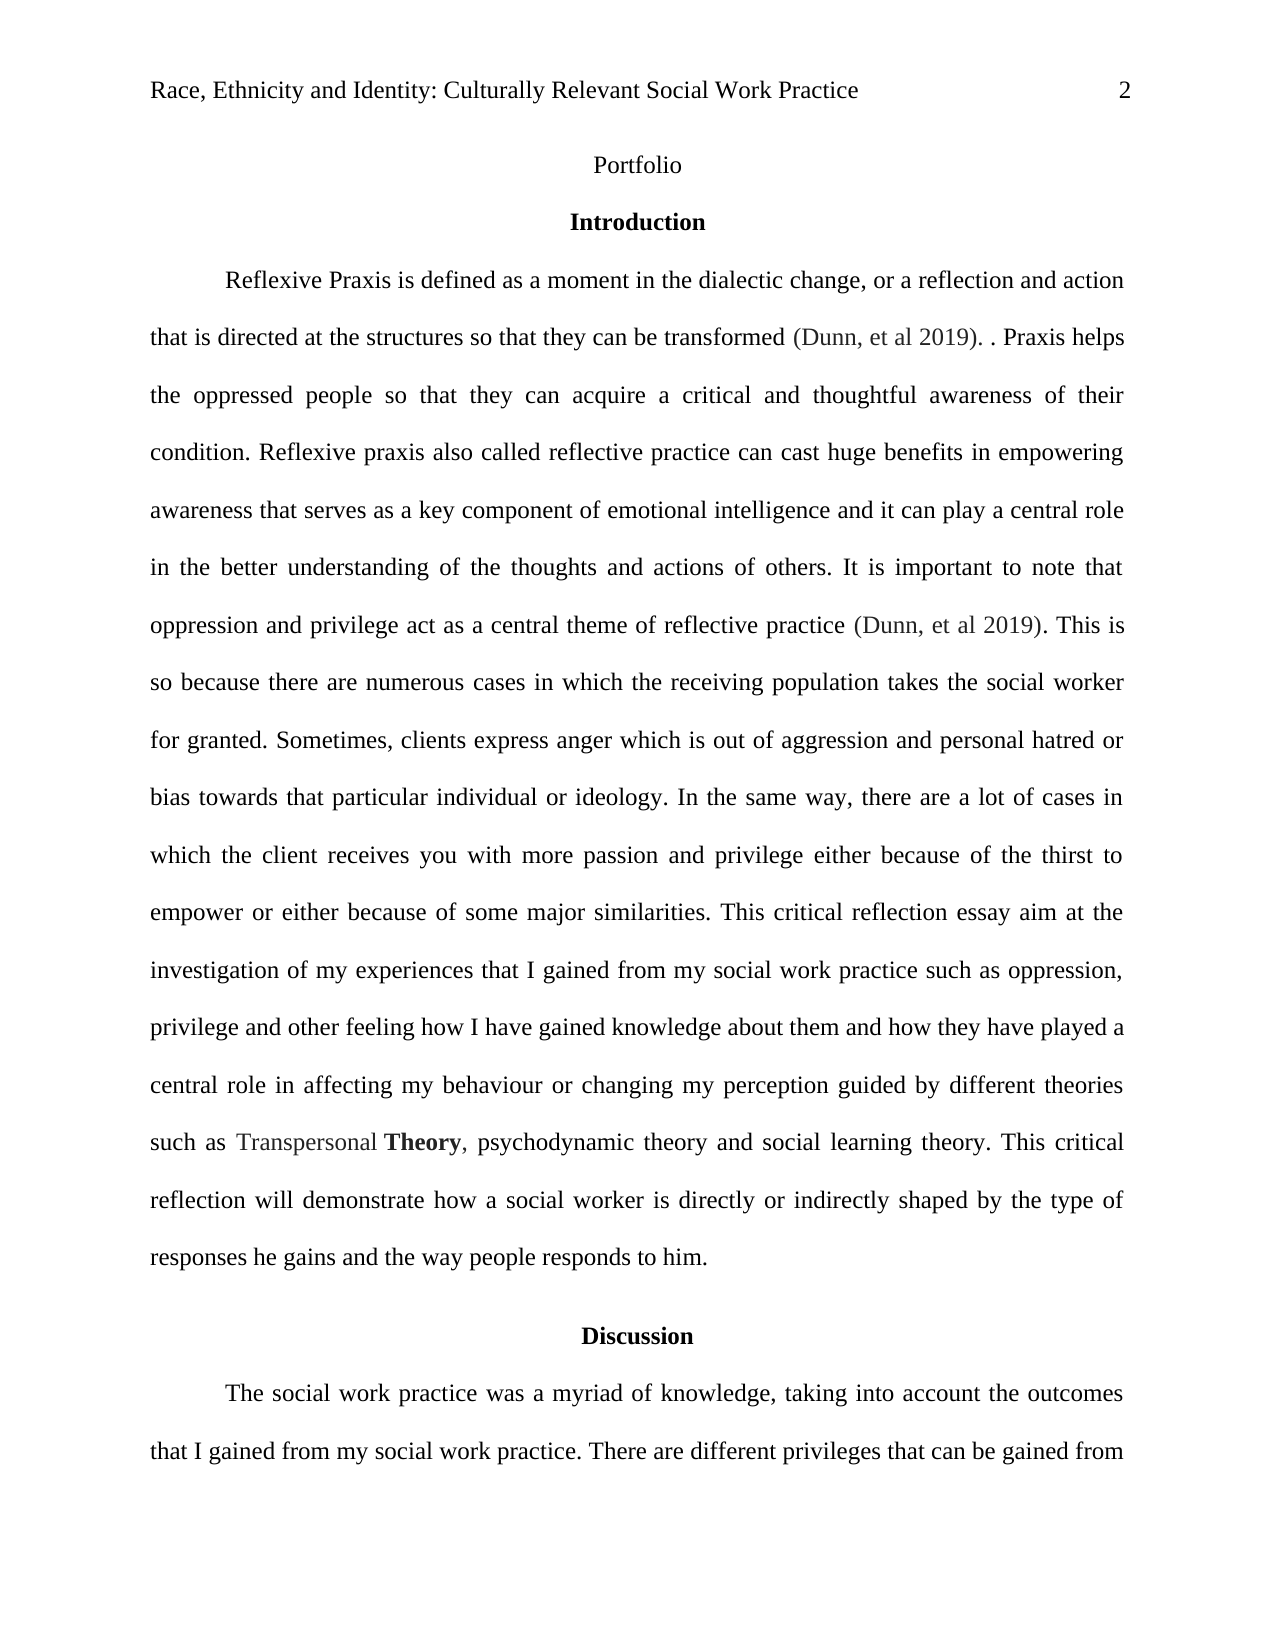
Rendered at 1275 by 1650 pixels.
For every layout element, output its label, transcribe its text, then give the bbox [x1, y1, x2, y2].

text Discussion [150, 1321, 1125, 1349]
text Introduction [150, 207, 1125, 236]
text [150, 1378, 1125, 1464]
text Portfolio [150, 150, 1125, 179]
text Reflexive Praxis is defined as a moment in the dialectic change, or a reflection and action that is directed at the structures so that they can be transformed (Dunn, et al 2019). . Praxis helps the oppressed people so that they can acquire a critical and thoughtful awareness of their condition. Reflexive praxis also called reflective practice can cast huge benefits in empowering awareness that serves as a key component of emotional intelligence and it can play a central role in the better understanding of the thoughts and actions of others. It is important to note that oppression and privilege act as a central theme of reflective practice (Dunn, et al 2019). This is so because there are numerous cases in which the receiving population takes the social worker for granted. Sometimes, clients express anger which is out of aggression and personal hatred or bias towards that particular individual or ideology. In the same way, there are a lot of cases in which the client receives you with more passion and privilege either because of the thirst to empower or either because of some major similarities. This critical reflection essay aim at the investigation of my experiences that I gained from my social work practice such as oppression, privilege and other feeling how I have gained knowledge about them and how they have played a central role in affecting my behaviour or changing my perception guided by different theories such as Transpersonal Theory, psychodynamic theory and social learning theory. This critical reflection will demonstrate how a social worker is directly or indirectly shaped by the type of responses he gains and the way people responds to him. [150, 265, 1125, 1271]
